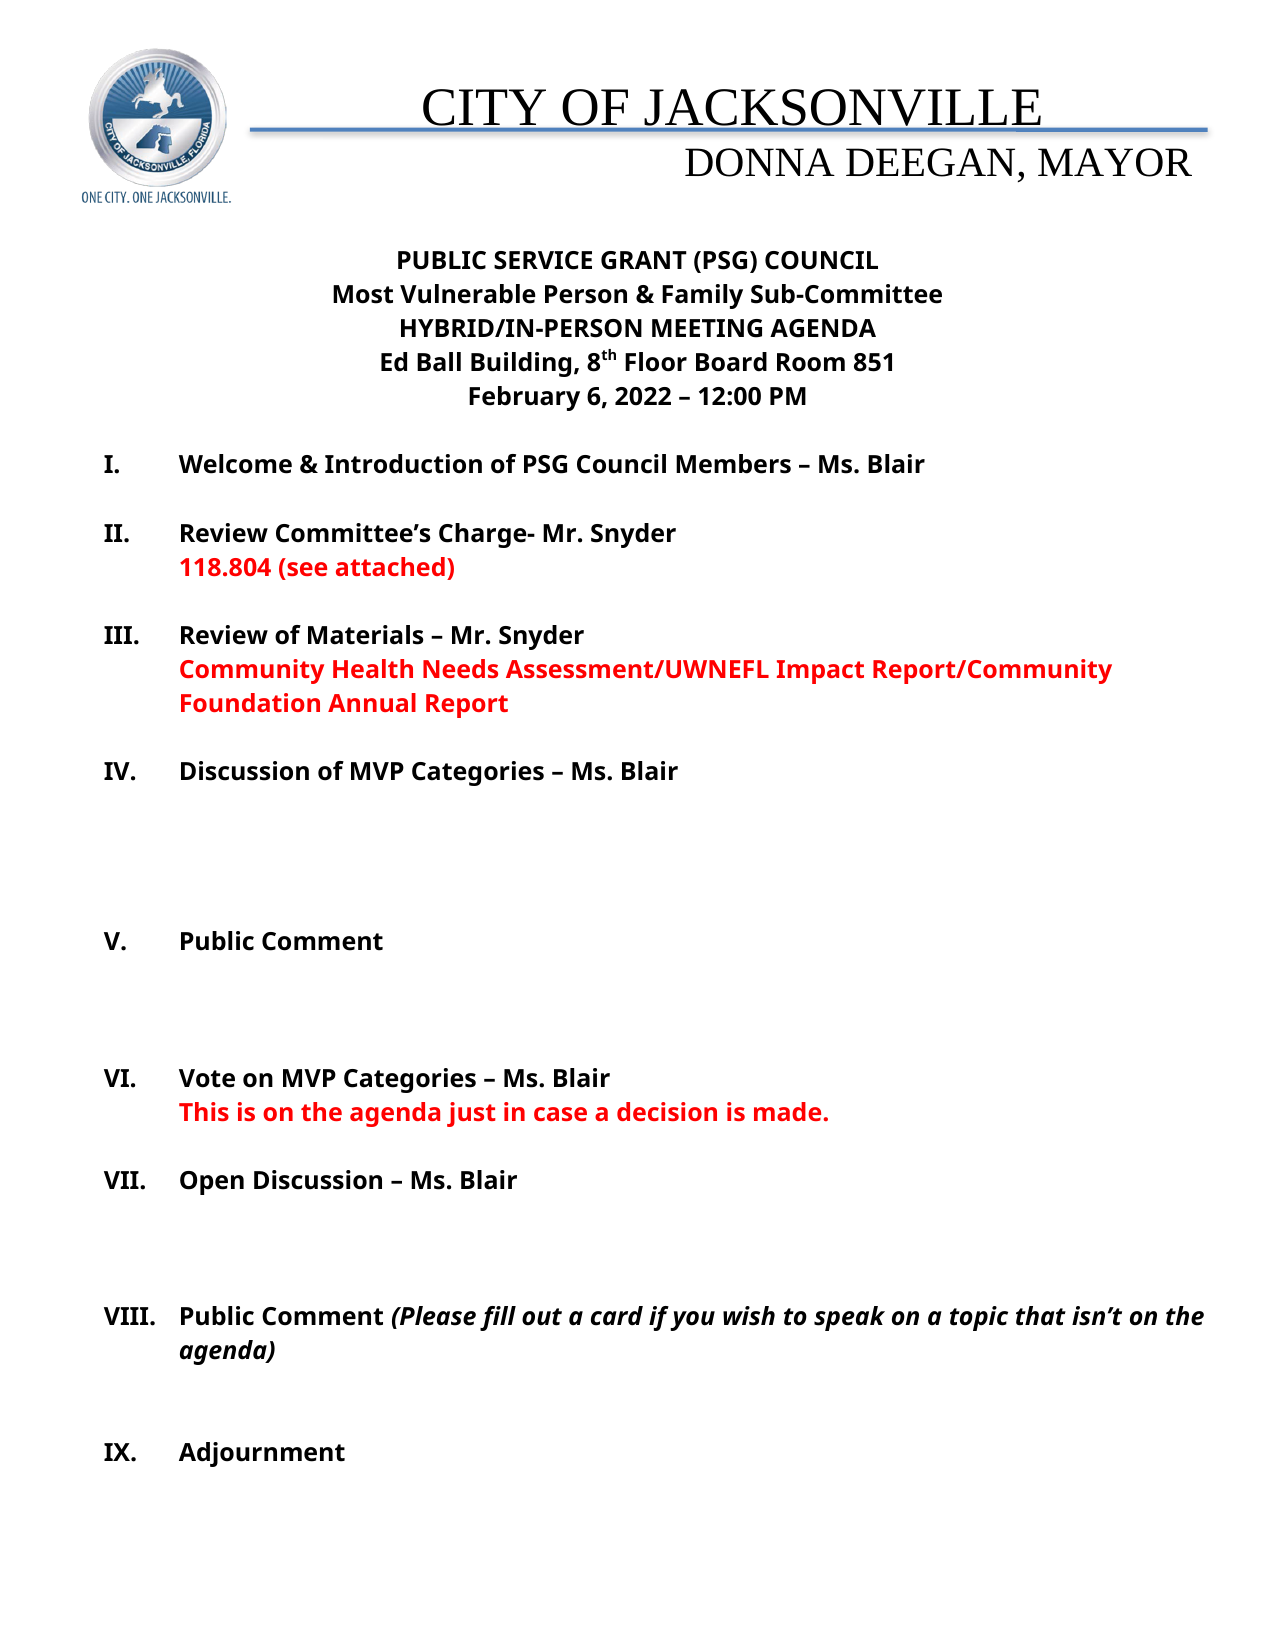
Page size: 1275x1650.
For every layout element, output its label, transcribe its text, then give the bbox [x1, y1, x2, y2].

list Open Discussion – Ms. Blair [103, 1162, 1209, 1196]
list Discussion of MVP Categories – Ms. Blair [103, 754, 1209, 788]
list This is on the agenda just in case a decision is made. [178, 1094, 1209, 1128]
list Vote on MVP Categories – Ms. Blair [103, 1060, 1209, 1094]
text Most Vulnerable Person & Family Sub-Committee [66, 277, 1209, 311]
picture [39, 27, 242, 217]
text HYBRID/IN-PERSON MEETING AGENDA [66, 311, 1209, 345]
list Public Comment [103, 924, 1209, 958]
text Ed Ball Building, 8th Floor Board Room 851 [66, 345, 1209, 379]
list Welcome & Introduction of PSG Council Members – Ms. Blair [103, 447, 1209, 481]
text PUBLIC SERVICE GRANT (PSG) COUNCIL [66, 243, 1209, 277]
list Community Health Needs Assessment/UWNEFL Impact Report/Community Foundation Annual Report [178, 651, 1209, 719]
list Adjournment [103, 1435, 1209, 1469]
list 118.804 (see attached) [178, 549, 1209, 583]
list Review Committee’s Charge- Mr. Snyder [103, 515, 1209, 549]
list Public Comment (Please fill out a card if you wish to speak on a topic that isn’t on the agenda) [103, 1299, 1209, 1367]
text February 6, 2022 – 12:00 PM [66, 379, 1209, 413]
list Review of Materials – Mr. Snyder [103, 617, 1209, 651]
